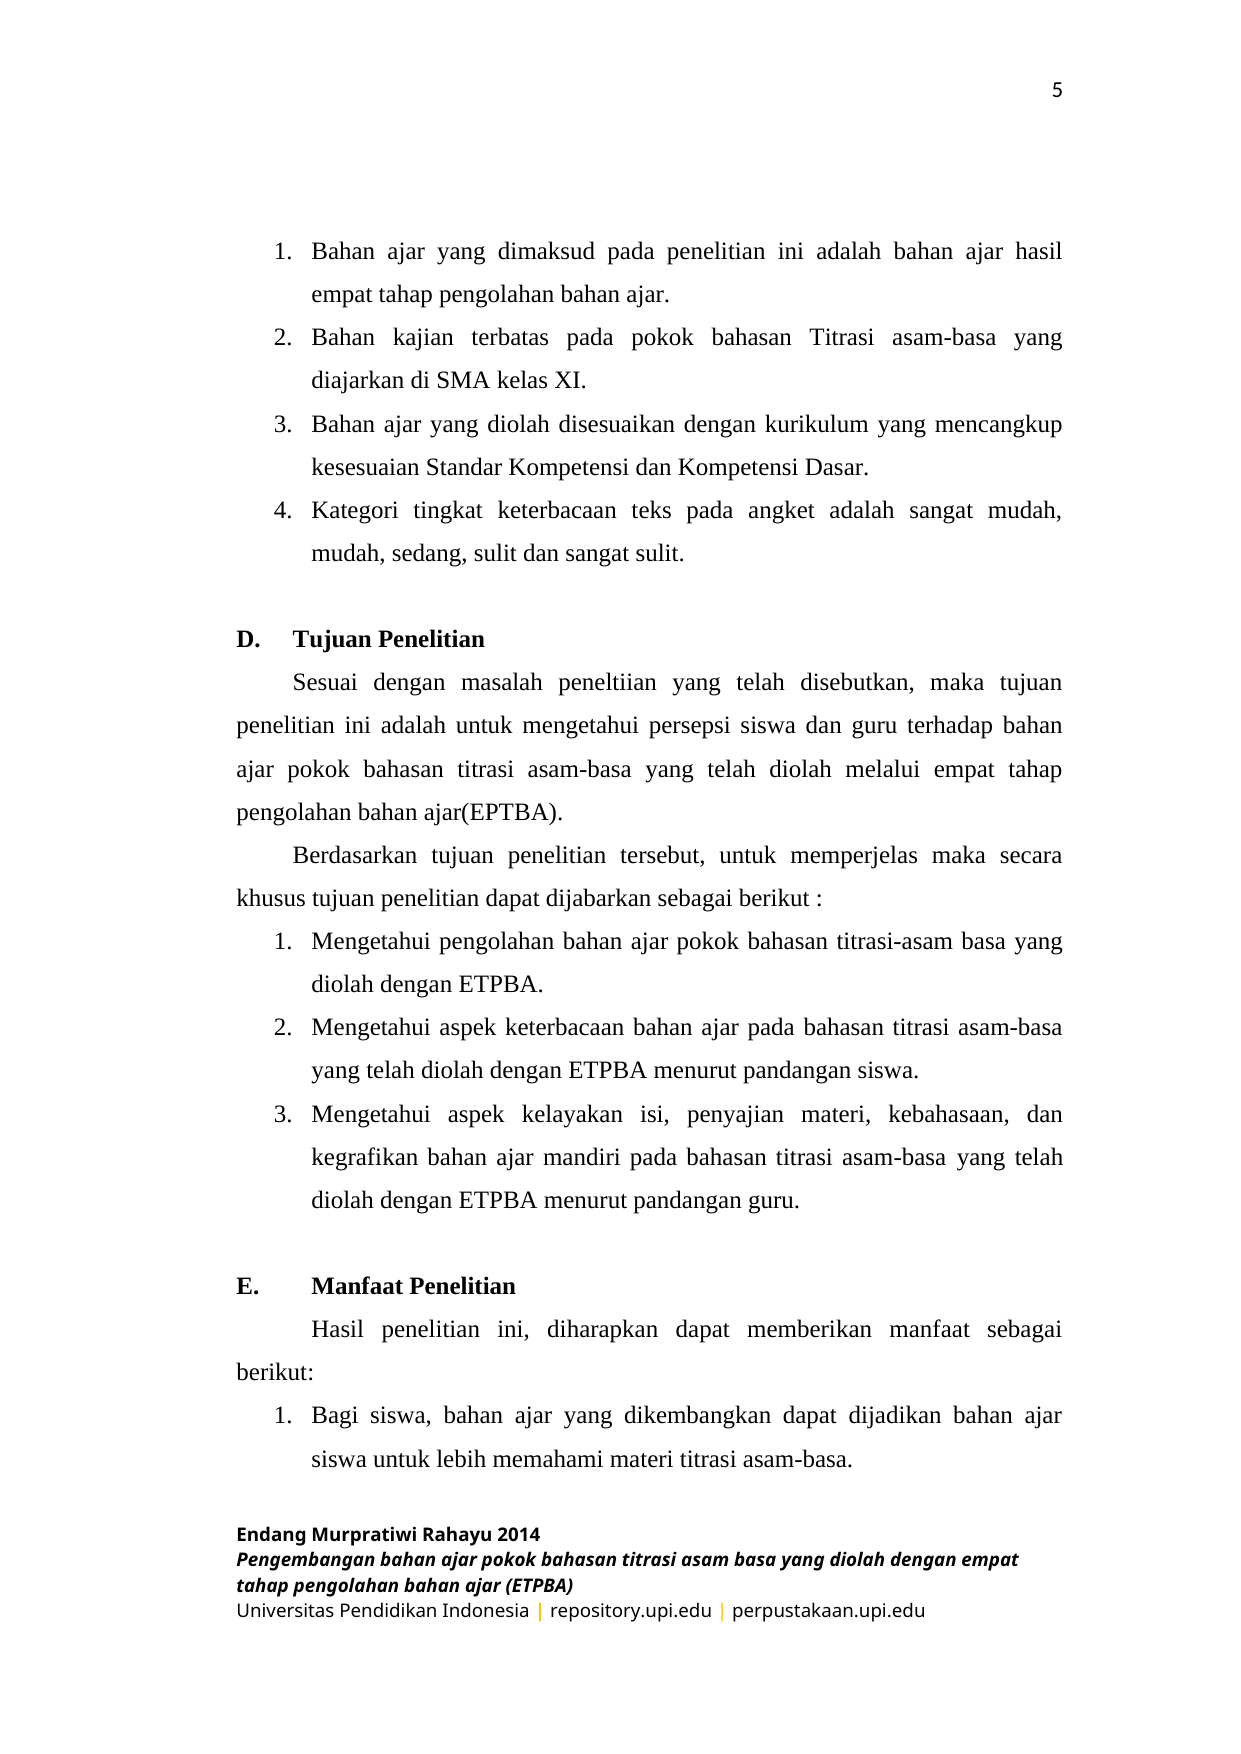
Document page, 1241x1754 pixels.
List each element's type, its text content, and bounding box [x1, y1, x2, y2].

text Berdasarkan tujuan penelitian tersebut, untuk memperjelas maka secara khusus tujuan penelitian dapat dijabarkan sebagai berikut : [236, 840, 1063, 912]
text Sesuai dengan masalah peneltiian yang telah disebutkan, maka tujuan penelitian ini adalah untuk mengetahui persepsi siswa dan guru terhadap bahan ajar pokok bahasan titrasi asam-basa yang telah diolah melalui empat tahap pengolahan bahan ajar(EPTBA). [236, 667, 1063, 826]
list Manfaat Penelitian [236, 1271, 1063, 1300]
list Tujuan Penelitian [236, 624, 1063, 653]
list Bahan ajar yang dimaksud pada penelitian ini adalah bahan ajar hasil empat tahap pengolahan bahan ajar. [274, 236, 1063, 308]
list Mengetahui aspek keterbacaan bahan ajar pada bahasan titrasi asam-basa yang telah diolah dengan ETPBA menurut pandangan siswa. [274, 1012, 1063, 1084]
list Bahan ajar yang diolah disesuaikan dengan kurikulum yang mencangkup kesesuaian Standar Kompetensi dan Kompetensi Dasar. [274, 409, 1063, 481]
list Hasil penelitian ini, diharapkan dapat memberikan manfaat sebagai berikut: [236, 1314, 1063, 1386]
list Mengetahui pengolahan bahan ajar pokok bahasan titrasi-asam basa yang diolah dengan ETPBA. [274, 926, 1063, 998]
list Kategori tingkat keterbacaan teks pada angket adalah sangat mudah, mudah, sedang, sulit dan sangat sulit. [274, 495, 1063, 567]
list Mengetahui aspek kelayakan isi, penyajian materi, kebahasaan, dan kegrafikan bahan ajar mandiri pada bahasan titrasi asam-basa yang telah diolah dengan ETPBA menurut pandangan guru. [274, 1099, 1063, 1214]
list Bahan kajian terbatas pada pokok bahasan Titrasi asam-basa yang diajarkan di SMA kelas XI. [274, 322, 1063, 394]
list Bagi siswa, bahan ajar yang dikembangkan dapat dijadikan bahan ajar siswa untuk lebih memahami materi titrasi asam-basa. [274, 1401, 1063, 1472]
